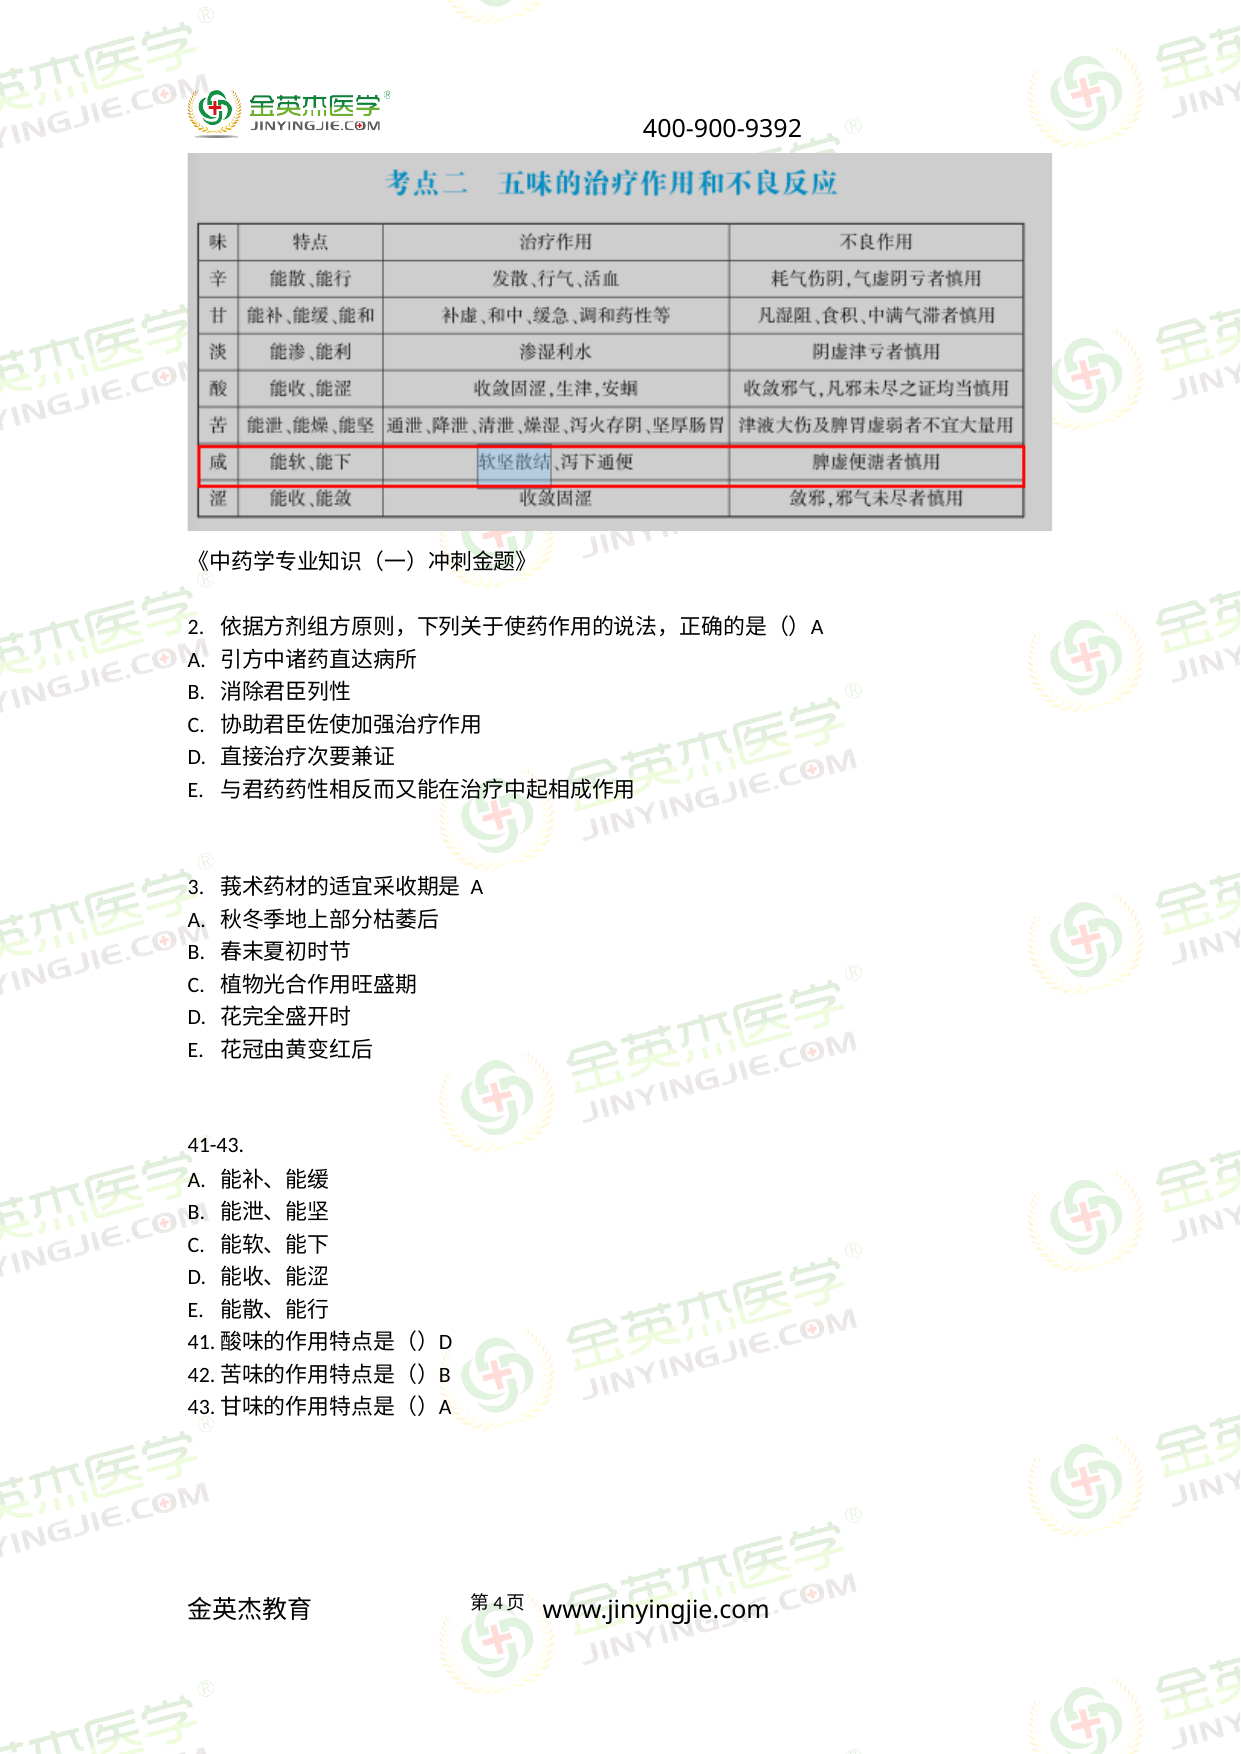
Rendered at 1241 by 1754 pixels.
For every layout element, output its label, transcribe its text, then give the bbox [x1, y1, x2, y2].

picture [187, 153, 1053, 531]
list 甘味的作用特点是（）A [187, 1389, 1053, 1421]
list 秋冬季地上部分枯萎后 [187, 901, 1053, 934]
list 能补、能缓 [187, 1161, 1053, 1194]
list 莪术药材的适宜采收期是 A [187, 869, 1053, 901]
list 消除君臣列性 [187, 674, 1053, 706]
list 能软、能下 [187, 1226, 1053, 1259]
list 花完全盛开时 [187, 999, 1053, 1031]
list 与君药药性相反而又能在治疗中起相成作用 [187, 771, 1053, 804]
text 41-43. [187, 1129, 1053, 1161]
list 植物光合作用旺盛期 [187, 966, 1053, 999]
list 协助君臣佐使加强治疗作用 [187, 706, 1053, 739]
list 春末夏初时节 [187, 934, 1053, 966]
list 能收、能涩 [187, 1259, 1053, 1291]
list 酸味的作用特点是（）D [187, 1324, 1053, 1356]
list 花冠由黄变红后 [187, 1031, 1053, 1064]
list 引方中诸药直达病所 [187, 641, 1053, 674]
list 能散、能行 [187, 1291, 1053, 1324]
list 直接治疗次要兼证 [187, 739, 1053, 771]
list 苦味的作用特点是（）B [187, 1356, 1053, 1389]
list 能泄、能坚 [187, 1194, 1053, 1226]
list 依据方剂组方原则，下列关于使药作用的说法，正确的是（）A [187, 609, 1053, 641]
text 《中药学专业知识（一）冲刺金题》 [187, 531, 1053, 576]
picture [187, 90, 390, 138]
